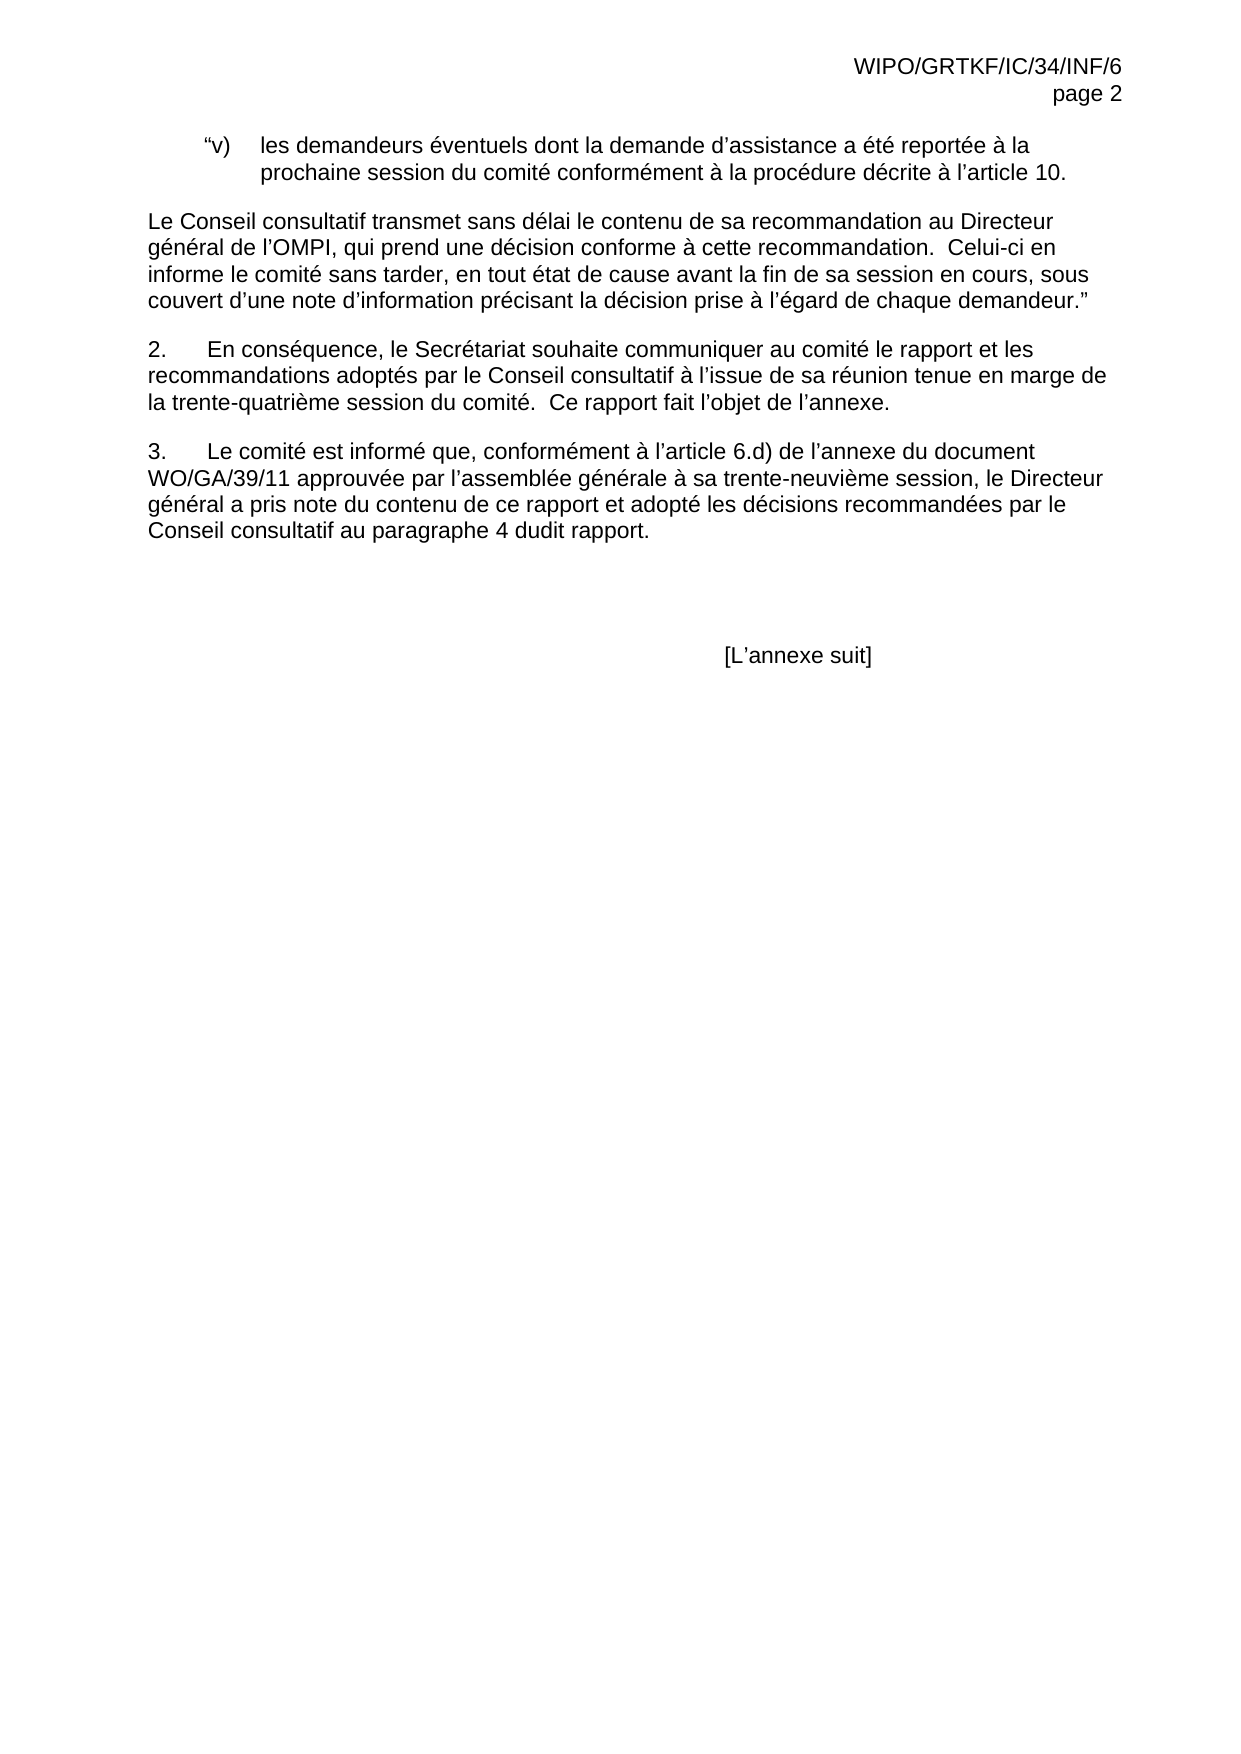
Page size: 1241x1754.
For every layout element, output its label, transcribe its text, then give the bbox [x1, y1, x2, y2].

text Le comité est informé que, conformément à l’article 6.d) de l’annexe du document WO/GA/39/11 approuvée par l’assemblée générale à sa trente-neuvième session, le Directeur général a pris note du contenu de ce rapport et adopté les décisions recommandées par le Conseil consultatif au paragraphe 4 dudit rapport. [148, 438, 1122, 543]
text [L’annexe suit] [724, 642, 1122, 668]
text En conséquence, le Secrétariat souhaite communiquer au comité le rapport et les recommandations adoptés par le Conseil consultatif à l’issue de sa réunion tenue en marge de la trente-quatrième session du comité. Ce rapport fait l’objet de l’annexe. [148, 336, 1122, 415]
list les demandeurs éventuels dont la demande d’assistance a été reportée à la prochaine session du comité conformément à la procédure décrite à l’article 10. [204, 132, 1122, 185]
text Le Conseil consultatif transmet sans délai le contenu de sa recommandation au Directeur général de l’OMPI, qui prend une décision conforme à cette recommandation. Celui-ci en informe le comité sans tarder, en tout état de cause avant la fin de sa session en cours, sous couvert d’une note d’information précisant la décision prise à l’égard de chaque demandeur.” [148, 208, 1122, 313]
